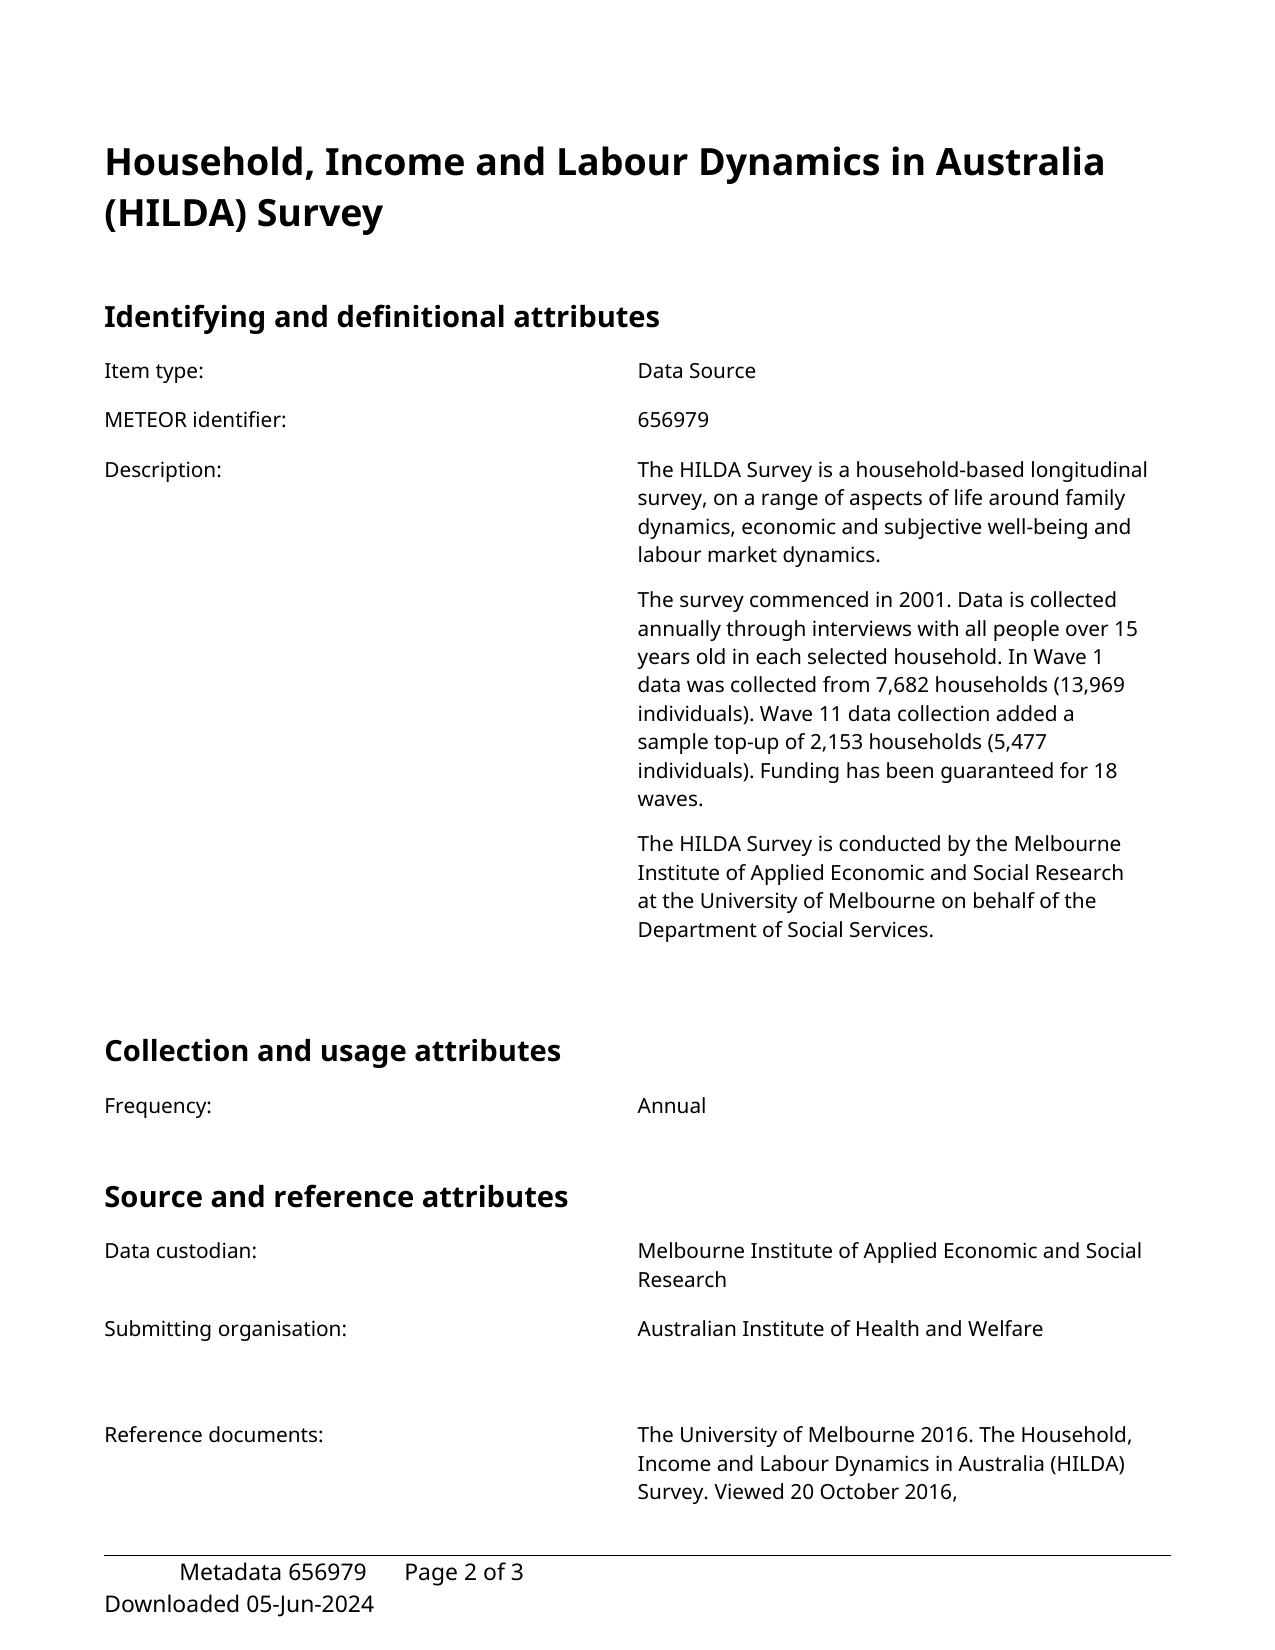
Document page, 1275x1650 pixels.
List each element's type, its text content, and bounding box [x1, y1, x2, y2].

table_cell METEOR identifier: [93, 395, 626, 444]
table_cell Data Source [626, 346, 1159, 395]
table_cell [93, 1410, 626, 1516]
table_cell Source and reference attributes [93, 1130, 1159, 1226]
table_cell Melbourne Institute of Applied Economic and Social Research [626, 1226, 1159, 1304]
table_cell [626, 1410, 1159, 1516]
table_header Collection and usage attributes [93, 985, 1159, 1081]
table_cell Data custodian: [93, 1226, 626, 1304]
table_cell Australian Institute of Health and Welfare [626, 1304, 1159, 1410]
table_cell The HILDA Survey is a household-based longitudinal survey, on a range of aspects of life around family dynamics, economic and subjective well-being and labour market dynamics. The survey commenced in 2001. Data is collected annually through interviews with all people over 15 years old in each selected household. In Wave 1 data was collected from 7,682 households (13,969 individuals). Wave 11 data collection added a sample top-up of 2,153 households (5,477 individuals). Funding has been guaranteed for 18 waves. The HILDA Survey is conducted by the Melbourne Institute of Applied Economic and Social Research at the University of Melbourne on behalf of the Department of Social Services. [626, 445, 1159, 954]
table_cell 656979 [626, 395, 1159, 444]
table_cell Frequency: [93, 1081, 626, 1130]
subtitle Household, Income and Labour Dynamics in Australia (HILDA) Survey [104, 135, 1171, 237]
table_cell Description: [93, 445, 626, 954]
table_cell Annual [626, 1081, 1159, 1130]
table_cell Item type: [93, 346, 626, 395]
table_cell Submitting organisation: [93, 1304, 626, 1410]
table_header Identifying and definitional attributes [93, 250, 1159, 346]
